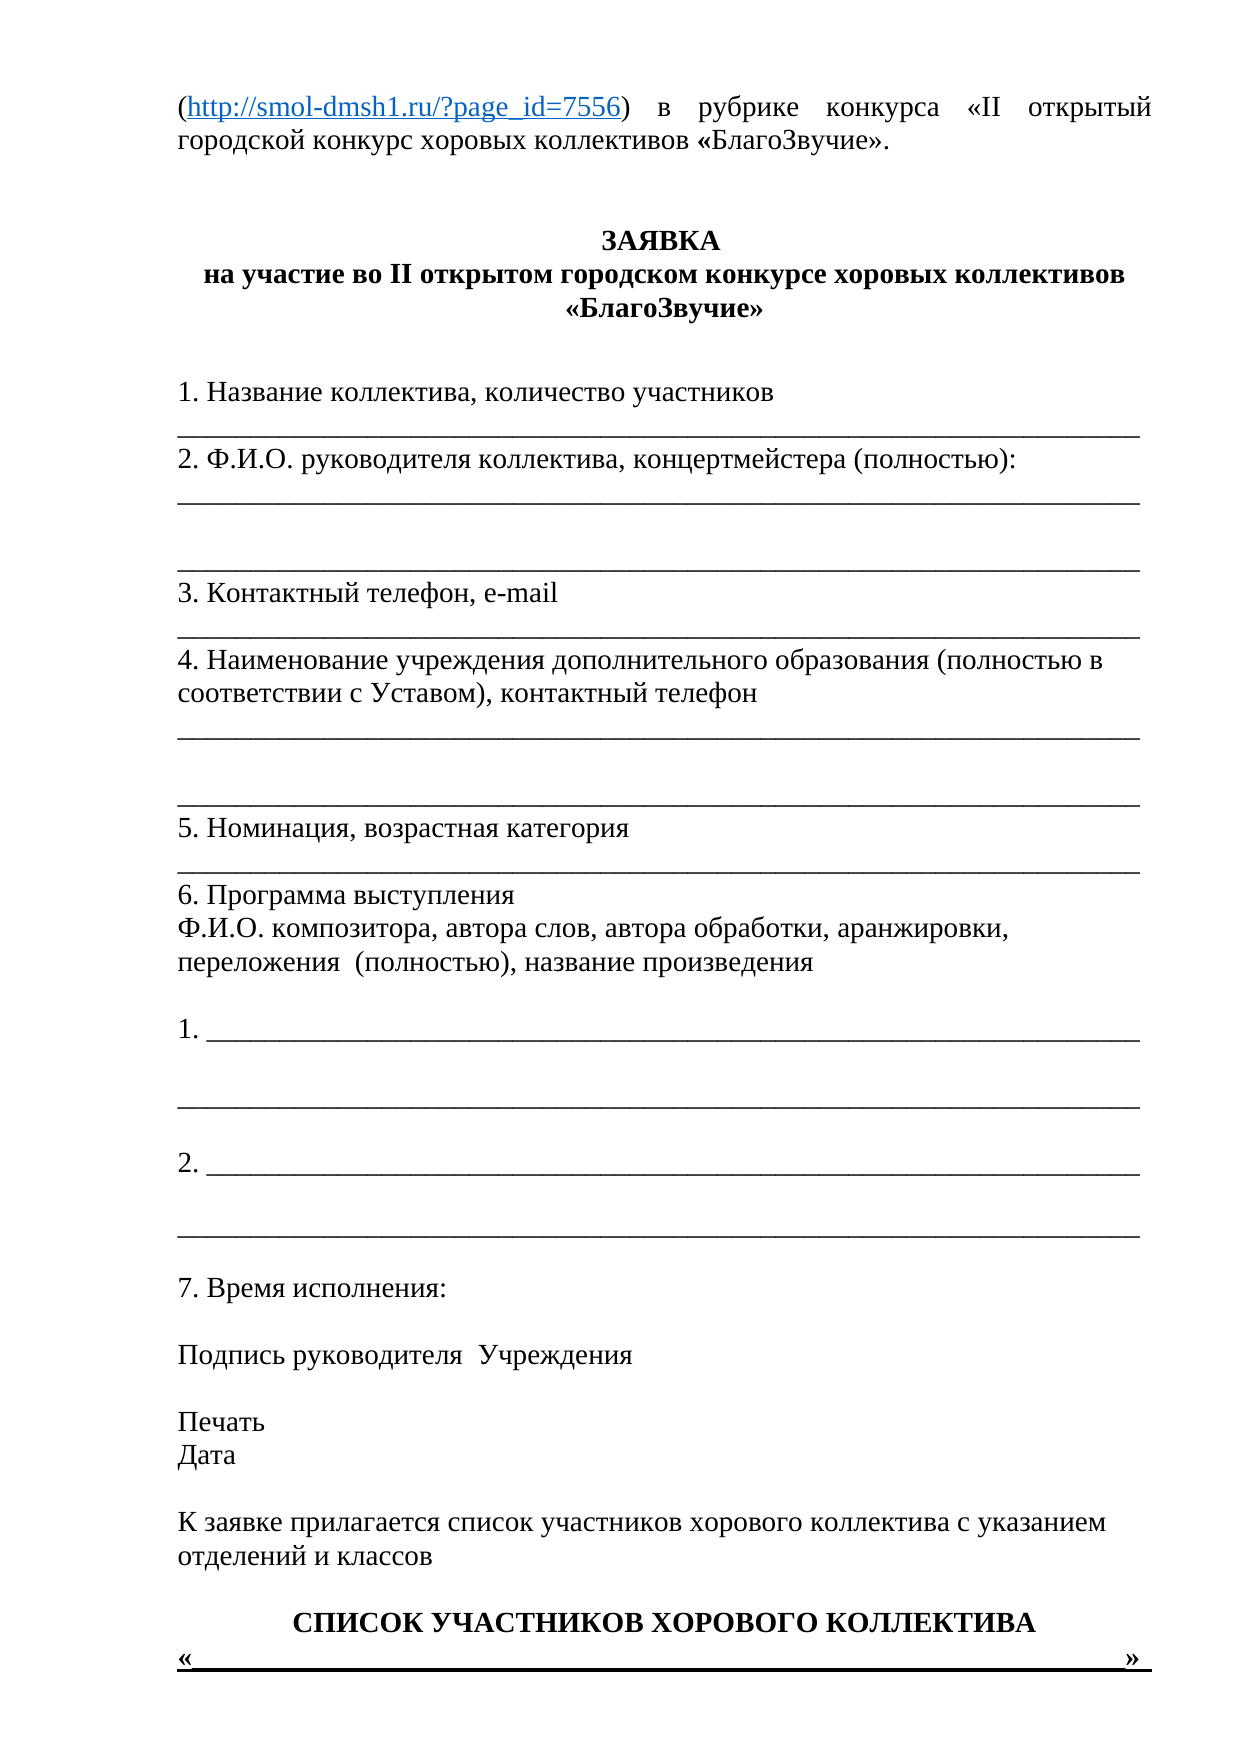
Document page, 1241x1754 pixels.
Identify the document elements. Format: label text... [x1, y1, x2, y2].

text __________________________________________________________________ [177, 1207, 1152, 1270]
text «БлагоЗвучие» [177, 290, 1152, 323]
text 1. ________________________________________________________________ [177, 1011, 1152, 1044]
text __________________________________________________________________ 5. Номинация, возрастная категория __________________________________________________________________ 6. Программа выступления Ф.И.О. композитора, автора слов, автора обработки, аранжировки, переложения (полностью), название произведения [177, 776, 1152, 977]
text ЗАЯВКА на участие во II открытом городском конкурсе хоровых коллективов [177, 223, 1152, 290]
text К заявке прилагается список участников хорового коллектива с указанием отделений и классов [177, 1504, 1152, 1572]
text 7. Время исполнения: Подпись руководителя Учреждения Печать Дата [177, 1270, 1152, 1471]
text 2. ________________________________________________________________ [177, 1112, 1152, 1207]
text __________________________________________________________________ [177, 1078, 1152, 1112]
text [177, 89, 1152, 156]
text СПИСОК УЧАСТНИКОВ ХОРОВОГО КОЛЛЕКТИВА [177, 1605, 1152, 1639]
text 1. Название коллектива, количество участников __________________________________________________________________ 2. Ф.И.О. руководителя коллектива, концертмейстера (полностью): __________________________________________________________________ [177, 340, 1152, 508]
text «________________________________________________________________» [177, 1639, 1152, 1669]
text __________________________________________________________________ 4. Наименование учреждения дополнительного образования (полностью в соответствии с Уставом), контактный телефон __________________________________________________________________ [177, 608, 1152, 743]
text __________________________________________________________________ 3. Контактный телефон, e-mail [177, 541, 1152, 608]
